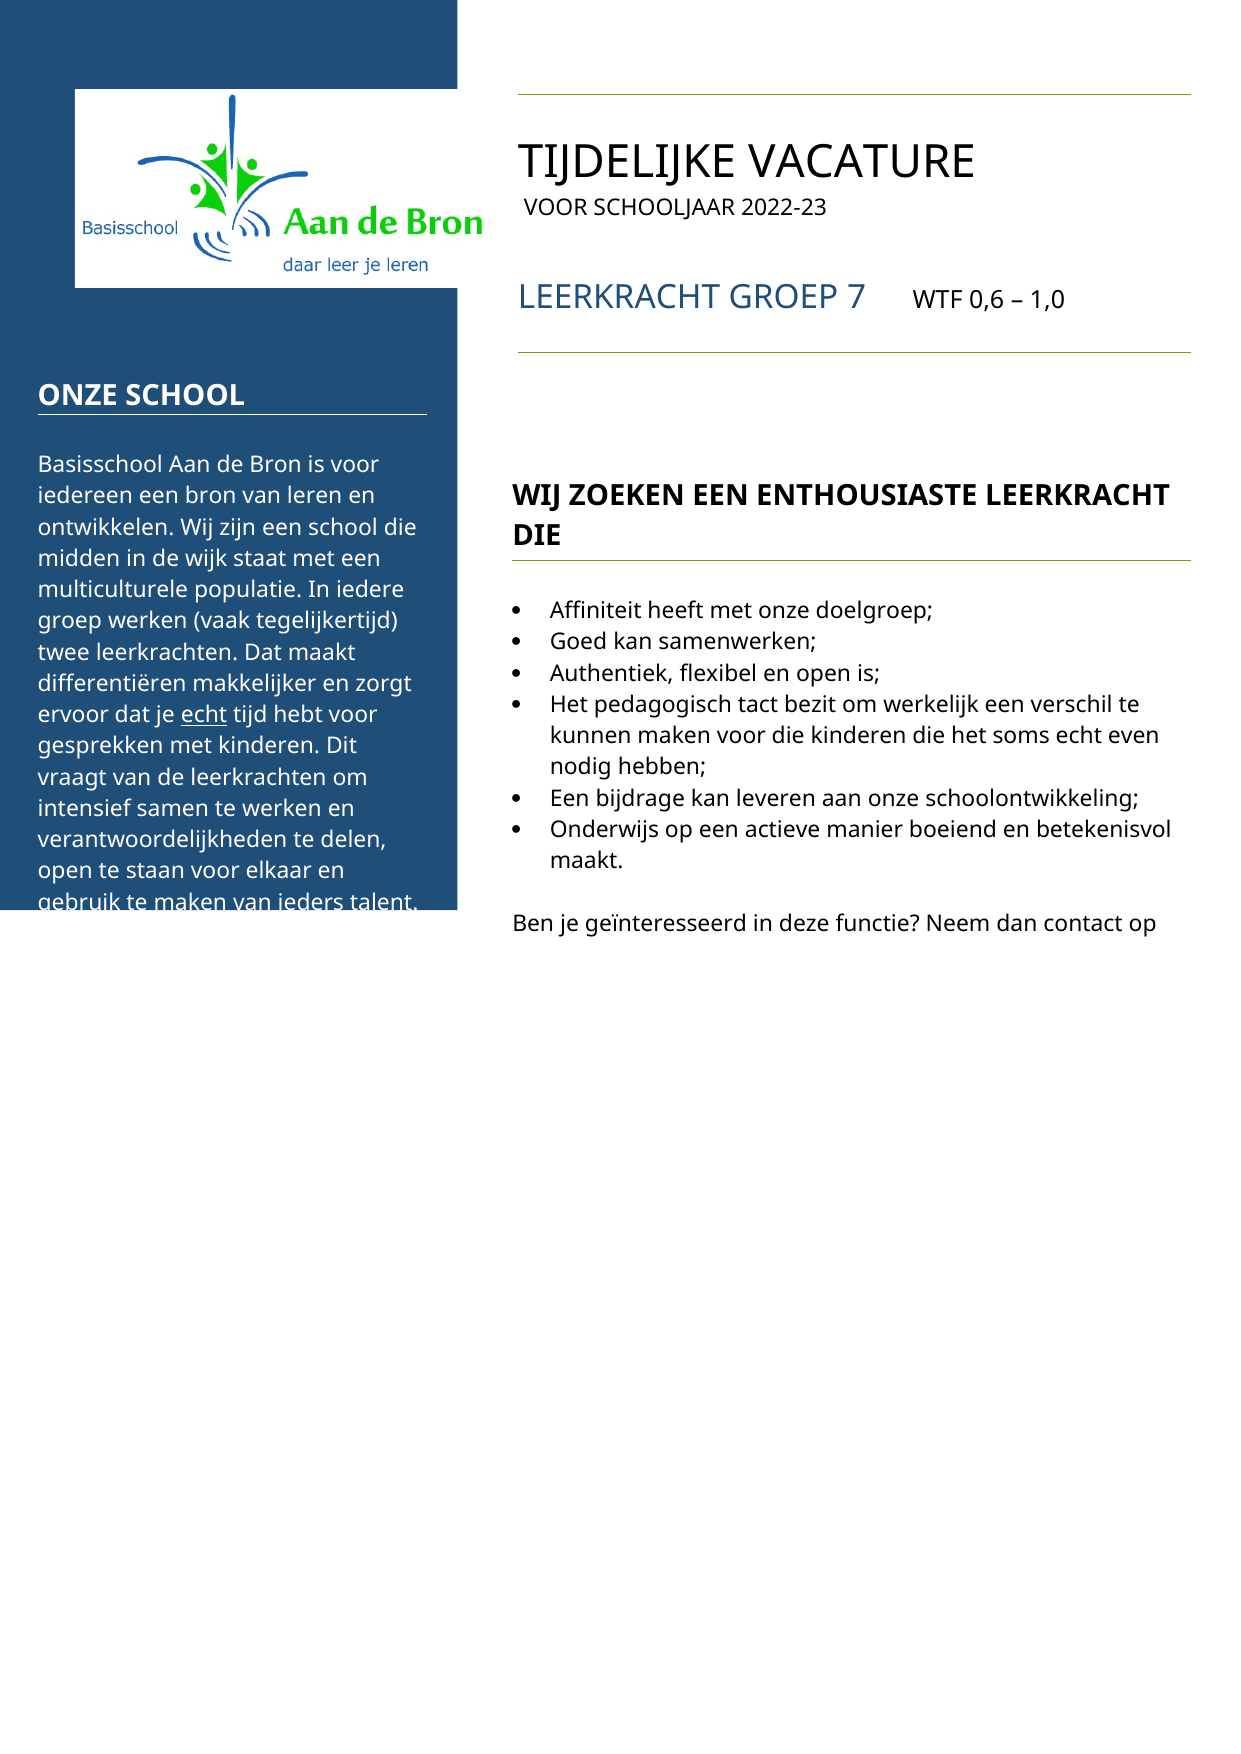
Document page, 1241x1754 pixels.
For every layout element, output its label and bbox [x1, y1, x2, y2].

picture [74, 89, 490, 288]
